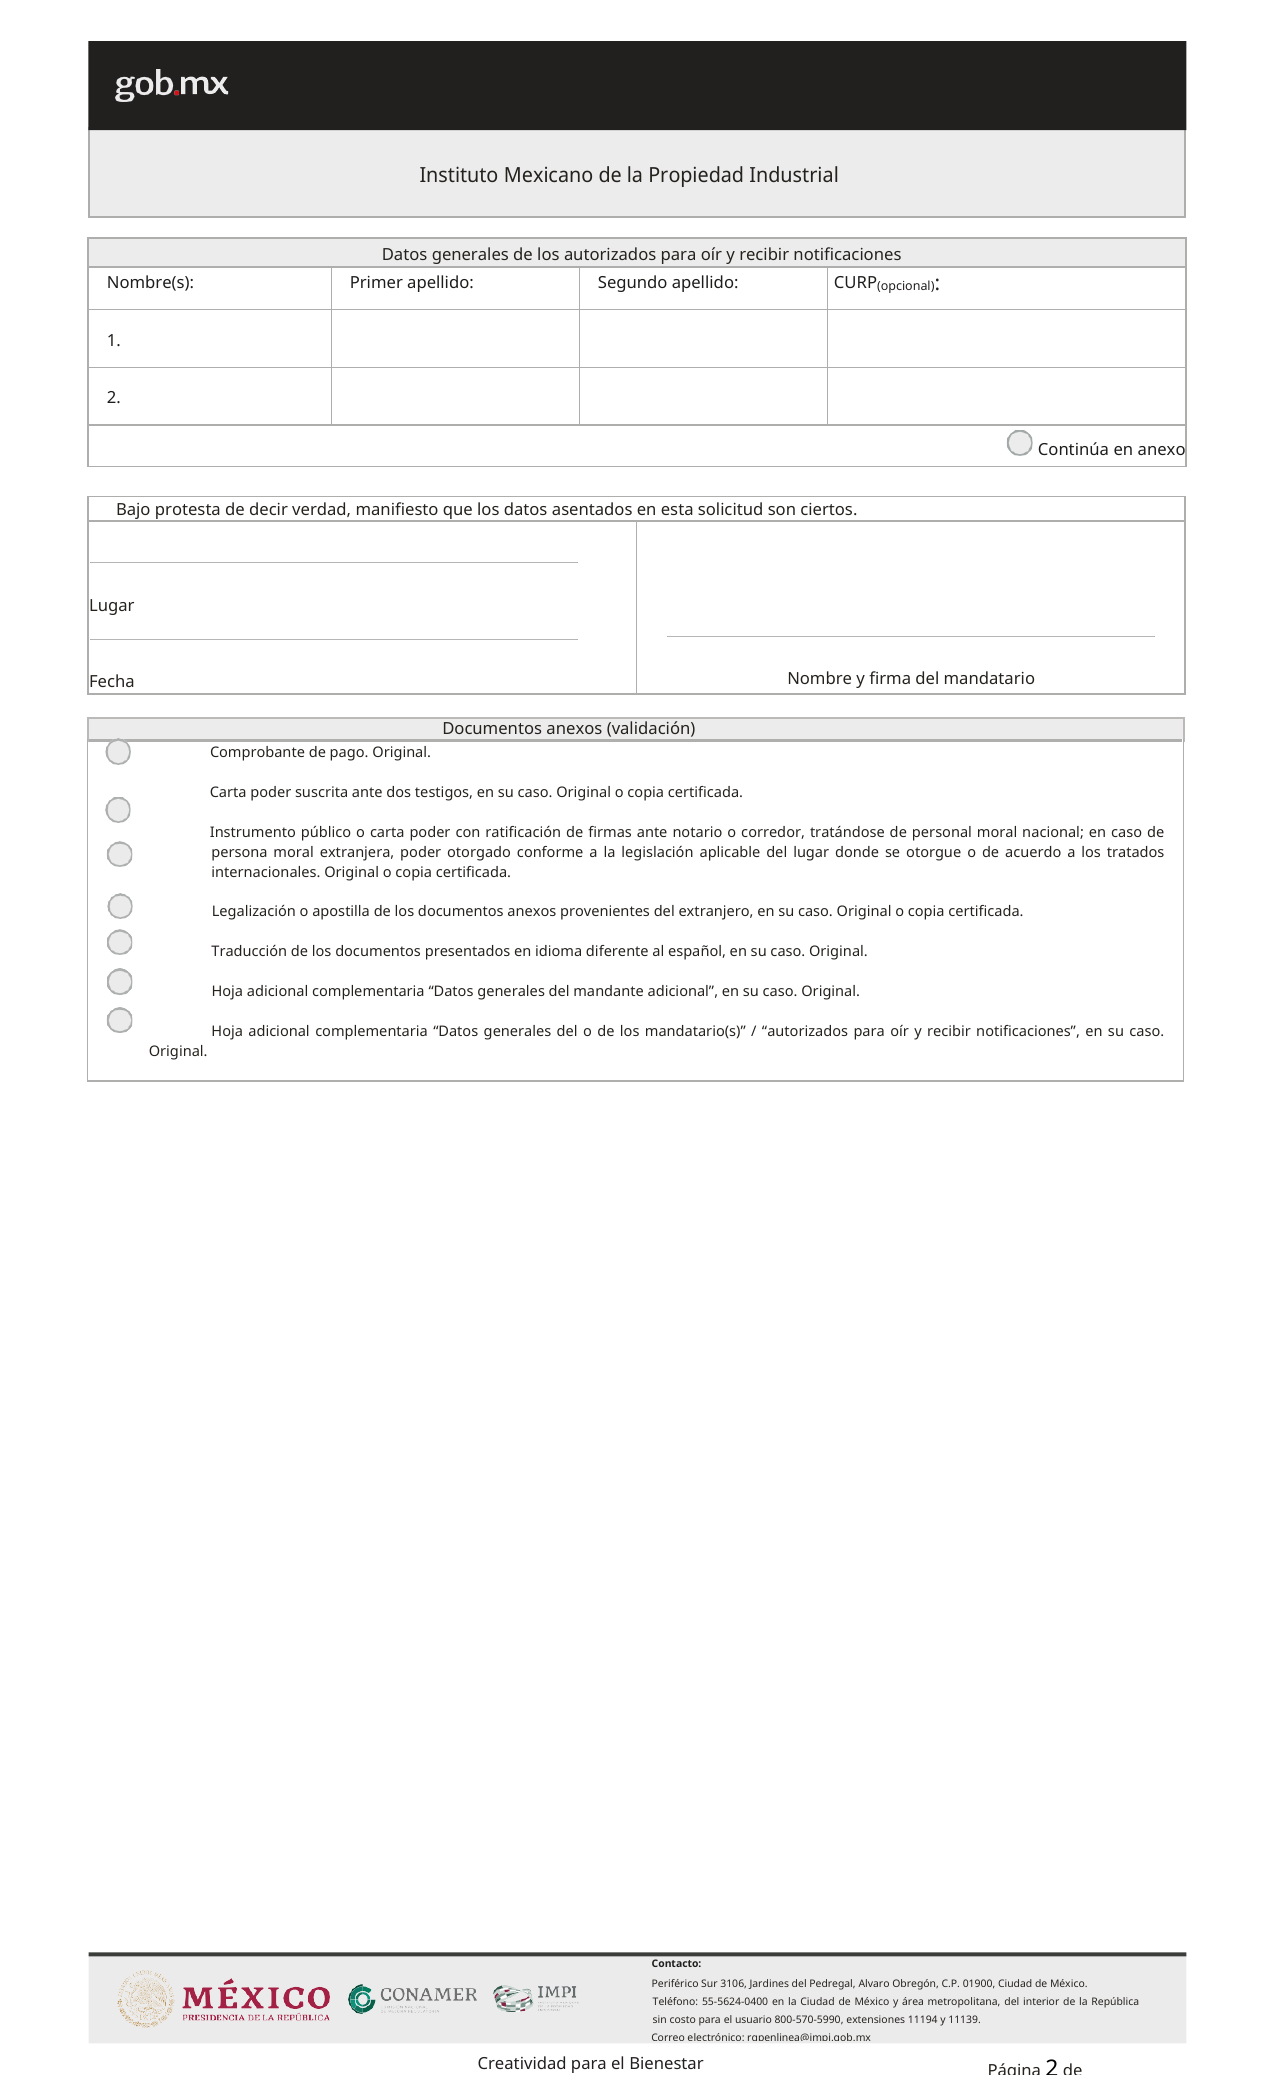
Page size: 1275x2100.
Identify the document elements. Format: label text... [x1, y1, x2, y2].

table_cell Nombre(s): [89, 268, 331, 309]
picture [1006, 430, 1033, 456]
table_header Datos generales de los autorizados para oír y recibir notificaciones [89, 239, 1185, 266]
table_cell [332, 368, 579, 424]
table_header Documentos anexos (validación) [89, 719, 1183, 739]
table_header Bajo protesta de decir verdad, manifiesto que los datos asentados en esta solicitud son ciertos. [89, 497, 1184, 520]
picture [348, 1984, 477, 2014]
picture [115, 69, 179, 102]
picture [106, 1007, 133, 1033]
table_cell [580, 368, 827, 424]
table_cell [828, 310, 1185, 366]
picture [117, 1970, 330, 2028]
picture [107, 893, 133, 919]
table_cell Nombre y firma del mandatario [637, 522, 1184, 693]
picture [106, 841, 133, 867]
table_cell [332, 310, 579, 366]
table_cell Primer apellido: [332, 268, 579, 309]
table_cell Segundo apellido: [580, 268, 827, 309]
table_cell 2. [89, 368, 331, 424]
table_cell Comprobante de pago. Original. Carta poder suscrita ante dos testigos, en su caso. Original o copia certificada. Instrumento público o carta poder con ratificación de firmas ante notario o corredor, tratándose de personal moral nacional; en caso de persona moral extranjera, poder otorgado conforme a la legislación aplicable del lugar donde se otorgue o de acuerdo a los tratados internacionales. Original o copia certificada. Legalización o apostilla de los documentos anexos provenientes del extranjero, en su caso. Original o copia certificada. Traducción de los documentos presentados en idioma diferente al español, en su caso. Original. Hoja adicional complementaria “Datos generales del mandante adicional”, en su caso. Original. Hoja adicional complementaria “Datos generales del o de los mandatario(s)” / “autorizados para oír y recibir notificaciones”, en su caso. Original. [88, 739, 1183, 1080]
table_cell [828, 368, 1185, 424]
table_cell CURP(opcional): [828, 268, 1185, 309]
picture [107, 968, 133, 995]
table_cell 1. [89, 310, 331, 366]
table_cell [580, 310, 827, 366]
picture [105, 738, 131, 765]
table_cell Lugar Fecha [89, 522, 636, 693]
picture [105, 797, 131, 823]
picture [493, 1985, 579, 2012]
picture [107, 929, 133, 955]
table_cell Continúa en anexo [89, 426, 1185, 466]
